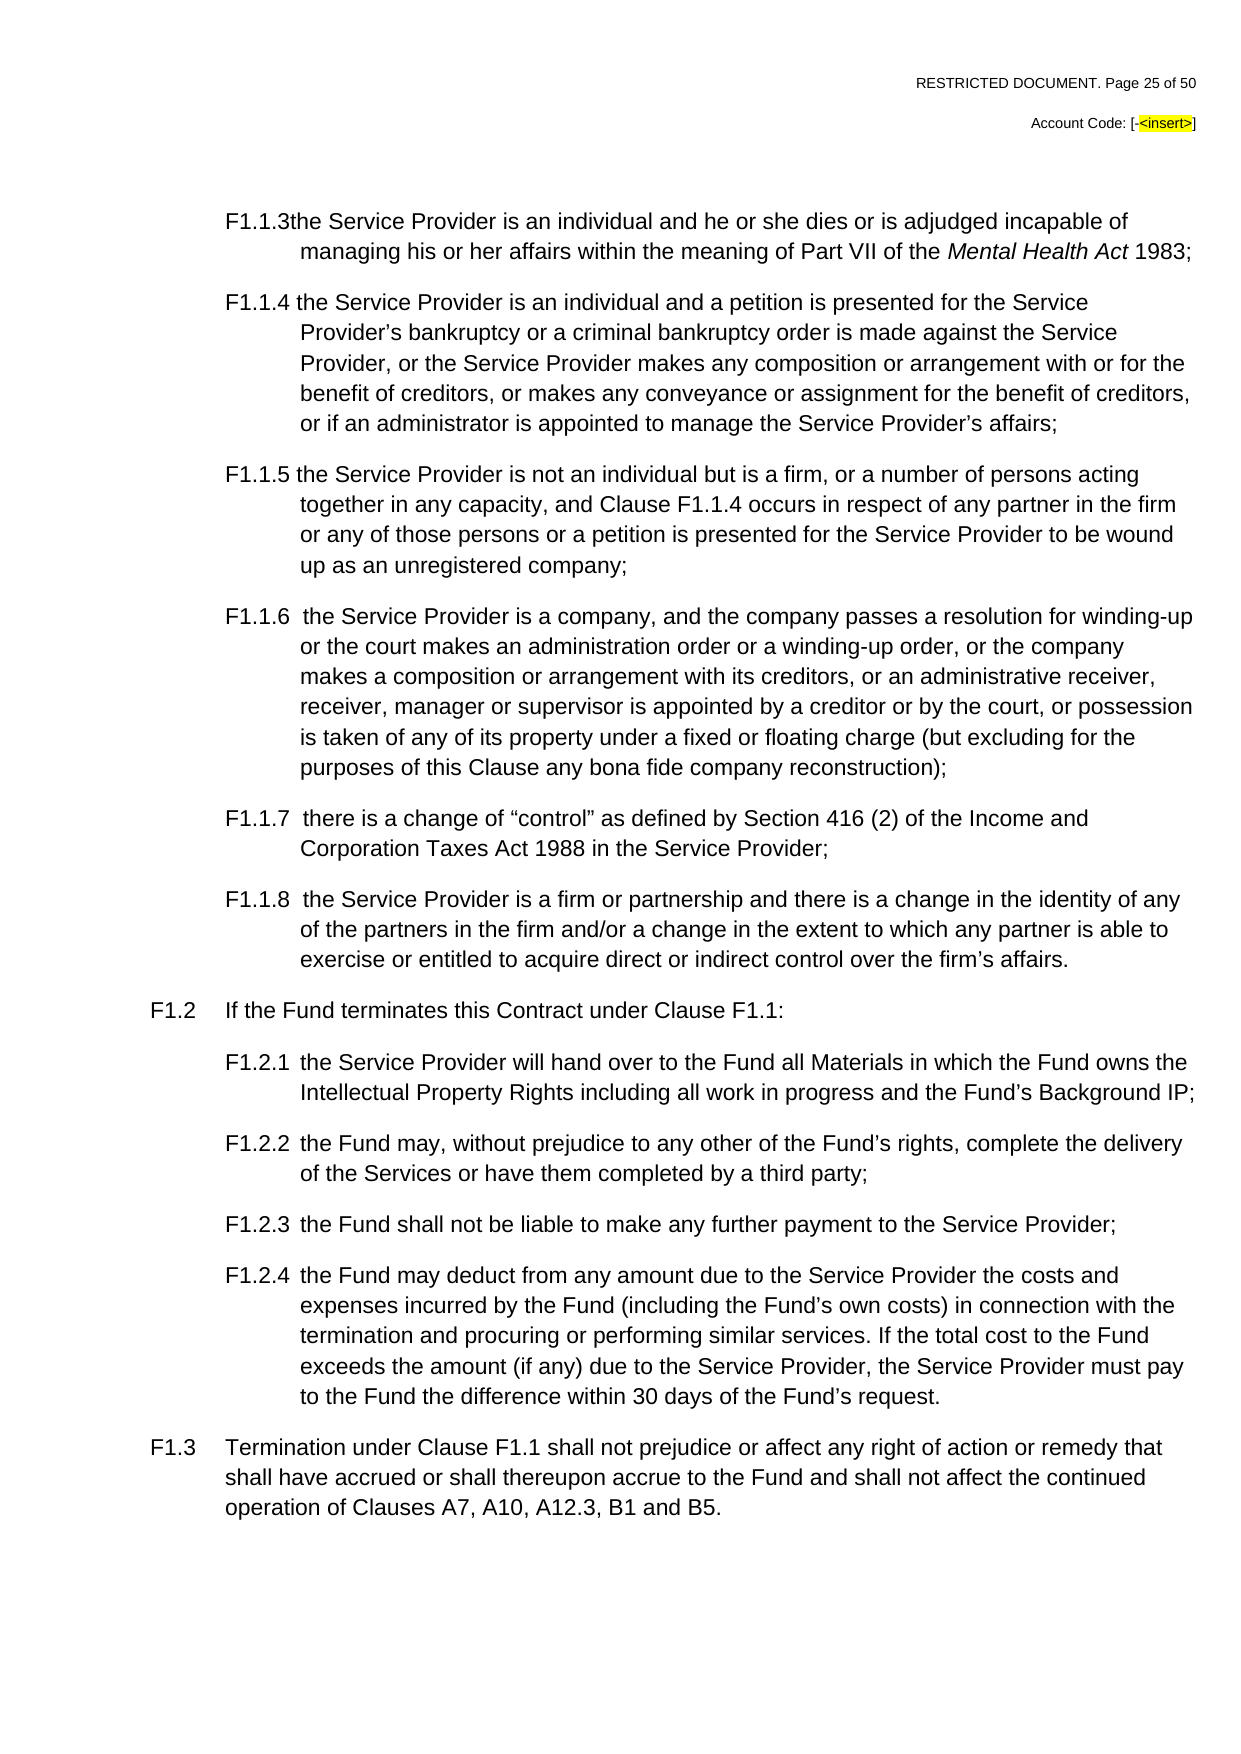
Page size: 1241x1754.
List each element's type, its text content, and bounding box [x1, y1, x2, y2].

text F1.1.7 there is a change of “control” as defined by Section 416 (2) of the Income and Corporation Taxes Act 1988 in the Service Provider; [225, 805, 1196, 861]
text F1.2 If the Fund terminates this Contract under Clause F1.1: [150, 997, 1196, 1024]
text F1.2.1 the Service Provider will hand over to the Fund all Materials in which the Fund owns the Intellectual Property Rights including all work in progress and the Fund’s Background IP; [225, 1048, 1196, 1105]
text F1.3 Termination under Clause F1.1 shall not prejudice or affect any right of action or remedy that shall have accrued or shall thereupon accrue to the Fund and shall not affect the continued operation of Clauses A7, A10, A12.3, B1 and B5. [150, 1434, 1196, 1521]
text F1.2.2 the Fund may, without prejudice to any other of the Fund’s rights, complete the delivery of the Services or have them completed by a third party; [225, 1130, 1196, 1186]
text F1.2.3 the Fund shall not be liable to make any further payment to the Service Provider; [225, 1211, 1196, 1237]
text F1.1.8 the Service Provider is a firm or partnership and there is a change in the identity of any of the partners in the firm and/or a change in the extent to which any partner is able to exercise or entitled to acquire direct or indirect control over the firm’s affairs. [225, 886, 1196, 973]
text F1.1.4 the Service Provider is an individual and a petition is presented for the Service Provider’s bankruptcy or a criminal bankruptcy order is made against the Service Provider, or the Service Provider makes any composition or arrangement with or for the benefit of creditors, or makes any conveyance or assignment for the benefit of creditors, or if an administrator is appointed to manage the Service Provider’s affairs; [225, 289, 1196, 436]
text F1.2.4 the Fund may deduct from any amount due to the Service Provider the costs and expenses incurred by the Fund (including the Fund’s own costs) in connection with the termination and procuring or performing similar services. If the total cost to the Fund exceeds the amount (if any) due to the Service Provider, the Service Provider must pay to the Fund the difference within 30 days of the Fund’s request. [225, 1262, 1196, 1409]
text F1.1.3the Service Provider is an individual and he or she dies or is adjudged incapable of managing his or her affairs within the meaning of Part VII of the Mental Health Act 1983; [225, 208, 1196, 264]
text F1.1.5 the Service Provider is not an individual but is a firm, or a number of persons acting together in any capacity, and Clause F1.1.4 occurs in respect of any partner in the firm or any of those persons or a petition is presented for the Service Provider to be wound up as an unregistered company; [225, 461, 1196, 578]
text F1.1.6 the Service Provider is a company, and the company passes a resolution for winding-up or the court makes an administration order or a winding-up order, or the company makes a composition or arrangement with its creditors, or an administrative receiver, receiver, manager or supervisor is appointed by a creditor or by the court, or possession is taken of any of its property under a fixed or floating charge (but excluding for the purposes of this Clause any bona fide company reconstruction); [225, 603, 1196, 780]
